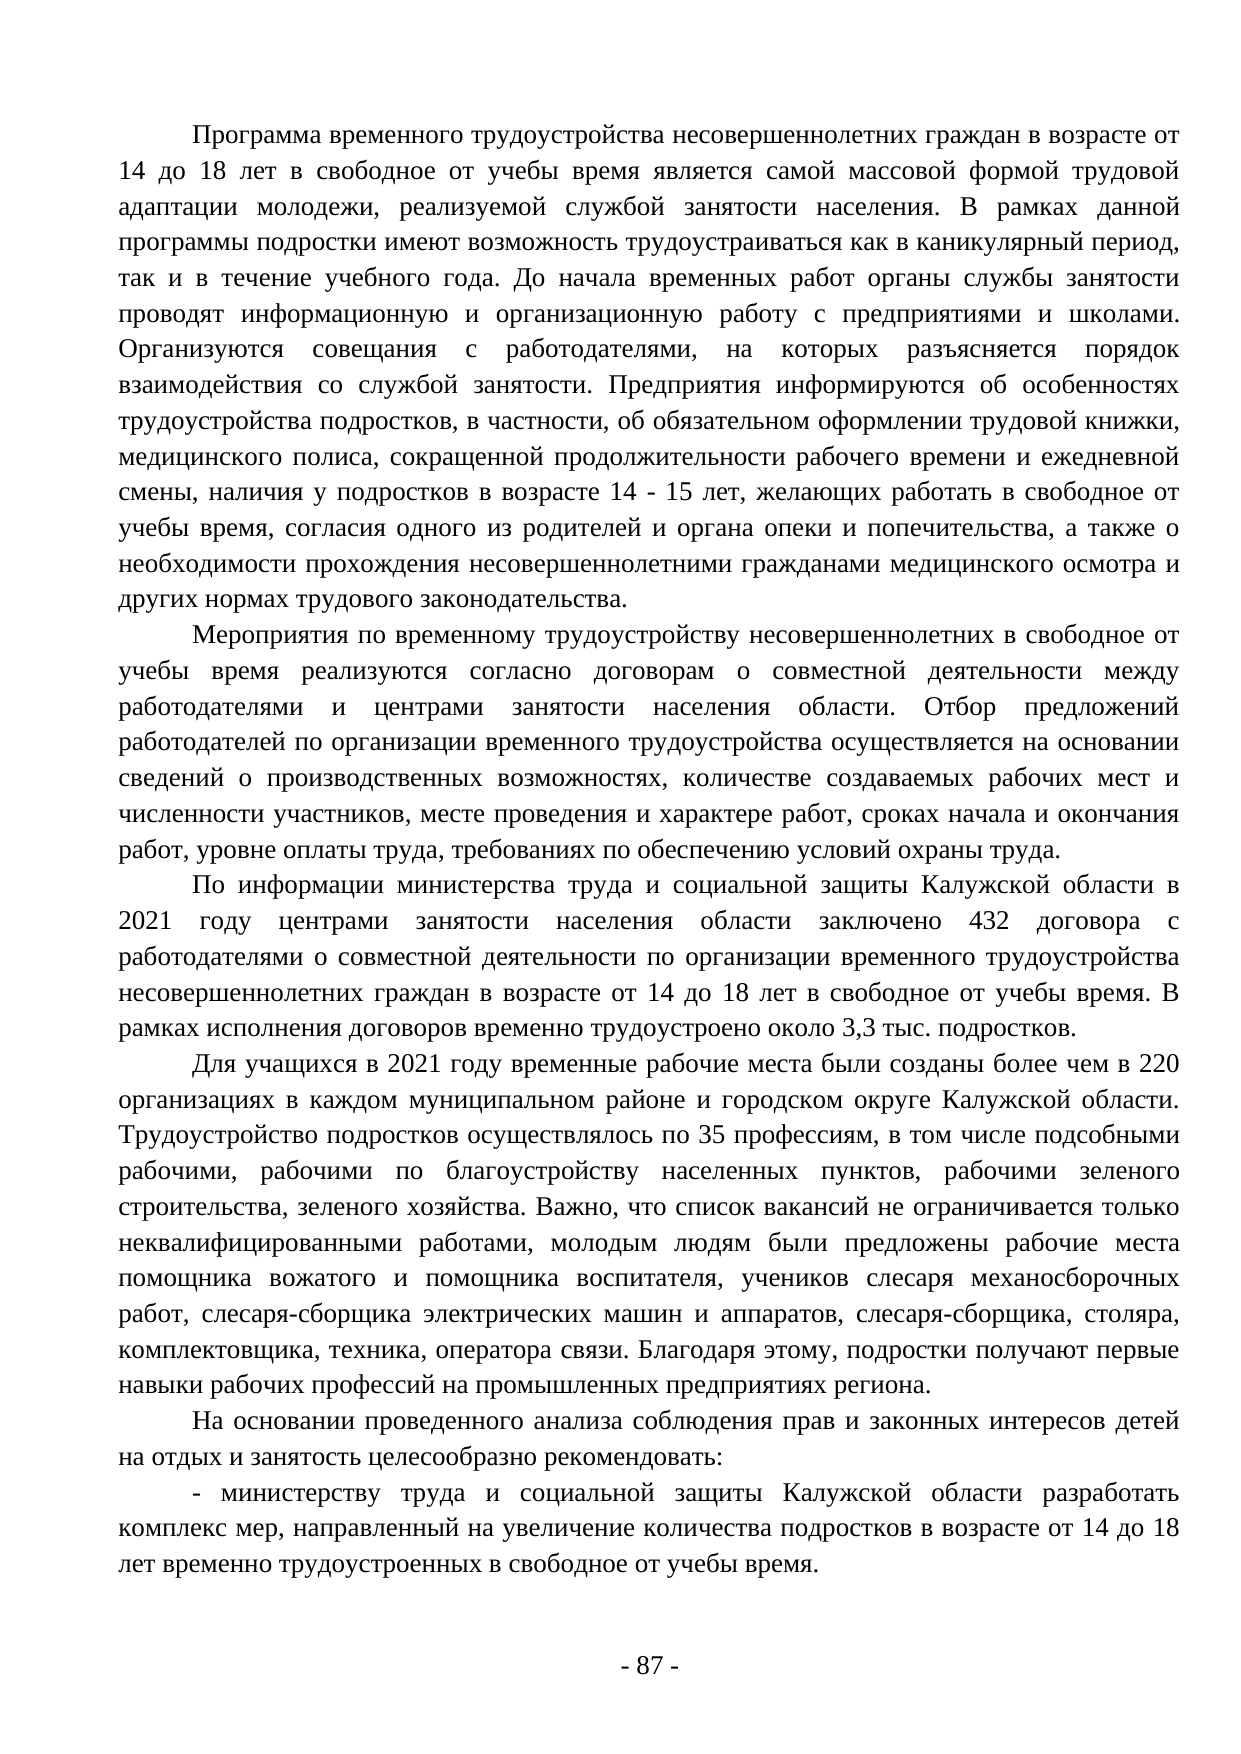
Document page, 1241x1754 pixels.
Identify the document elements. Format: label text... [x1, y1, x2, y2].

text На основании проведенного анализа соблюдения прав и законных интересов детей на отдых и занятость целесообразно рекомендовать: [118, 1404, 1181, 1471]
text Для учащихся в 2021 году временные рабочие места были созданы более чем в 220 организациях в каждом муниципальном районе и городском округе Калужской области. Трудоустройство подростков осуществлялось по 35 профессиям, в том числе подсобными рабочими, рабочими по благоустройству населенных пунктов, рабочими зеленого строительства, зеленого хозяйства. Важно, что список вакансий не ограничивается только неквалифицированными работами, молодым людям были предложены рабочие места помощника вожатого и помощника воспитателя, учеников слесаря механосборочных работ, слесаря-сборщика электрических машин и аппаратов, слесаря-сборщика, столяра, комплектовщика, техника, оператора связи. Благодаря этому, подростки получают первые навыки рабочих профессий на промышленных предприятиях региона. [118, 1047, 1181, 1400]
text - министерству труда и социальной защиты Калужской области разработать комплекс мер, направленный на увеличение количества подростков в возрасте от 14 до 18 лет временно трудоустроенных в свободное от учебы время. [118, 1476, 1181, 1578]
text По информации министерства труда и социальной защиты Калужской области в 2021 году центрами занятости населения области заключено 432 договора с работодателями о совместной деятельности по организации временного трудоустройства несовершеннолетних граждан в возрасте от 14 до 18 лет в свободное от учебы время. В рамках исполнения договоров временно трудоустроено около 3,3 тыс. подростков. [118, 868, 1181, 1042]
text Программа временного трудоустройства несовершеннолетних граждан в возрасте от 14 до 18 лет в свободное от учебы время является самой массовой формой трудовой адаптации молодежи, реализуемой службой занятости населения. В рамках данной программы подростки имеют возможность трудоустраиваться как в каникулярный период, так и в течение учебного года. До начала временных работ органы службы занятости проводят информационную и организационную работу с предприятиями и школами. Организуются совещания с работодателями, на которых разъясняется порядок взаимодействия со службой занятости. Предприятия информируются об особенностях трудоустройства подростков, в частности, об обязательном оформлении трудовой книжки, медицинского полиса, сокращенной продолжительности рабочего времени и ежедневной смены, наличия у подростков в возрасте 14 - 15 лет, желающих работать в свободное от учебы время, согласия одного из родителей и органа опеки и попечительства, а также о необходимости прохождения несовершеннолетними гражданами медицинского осмотра и других нормах трудового законодательства. [118, 118, 1181, 614]
text Мероприятия по временному трудоустройству несовершеннолетних в свободное от учебы время реализуются согласно договорам о совместной деятельности между работодателями и центрами занятости населения области. Отбор предложений работодателей по организации временного трудоустройства осуществляется на основании сведений о производственных возможностях, количестве создаваемых рабочих мест и численности участников, месте проведения и характере работ, сроках начала и окончания работ, уровне оплаты труда, требованиях по обеспечению условий охраны труда. [118, 618, 1181, 864]
